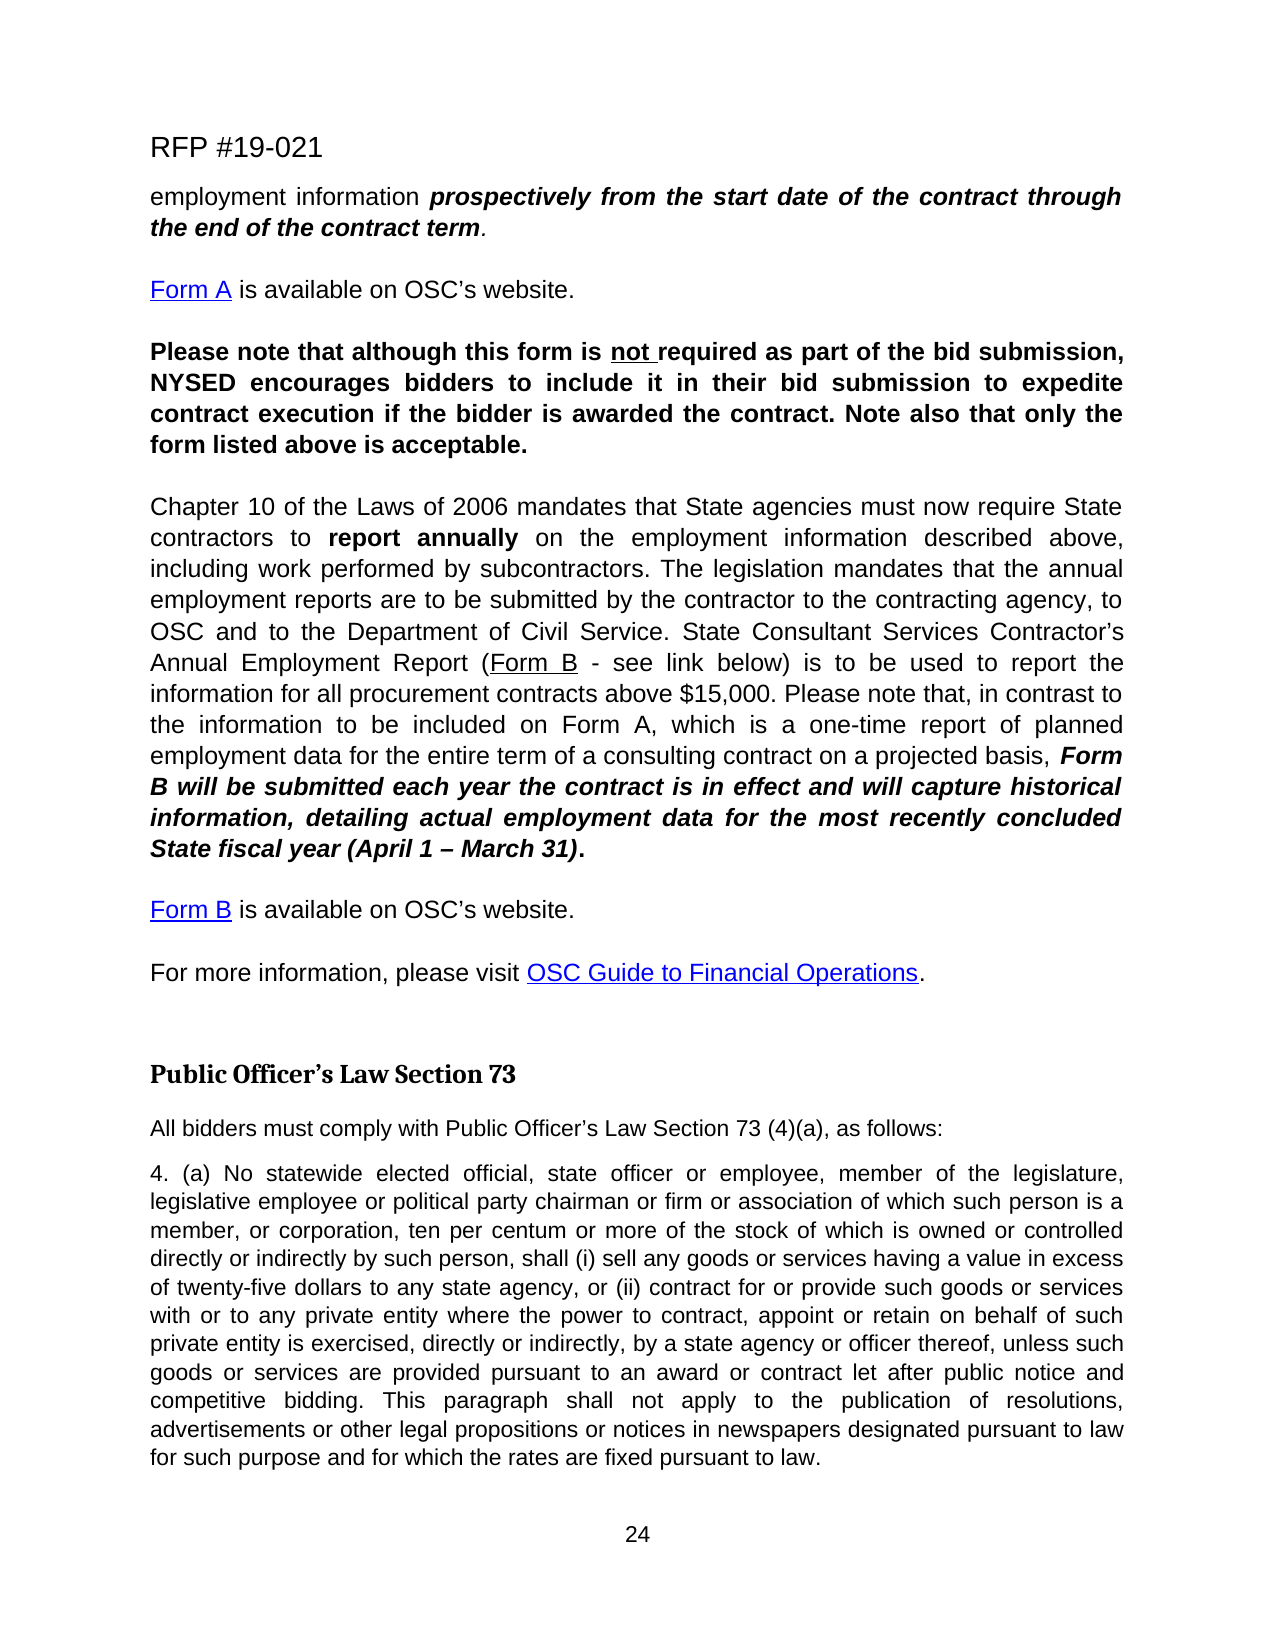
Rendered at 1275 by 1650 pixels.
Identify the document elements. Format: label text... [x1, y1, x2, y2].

text 4. (a) No statewide elected official, state officer or employee, member of the legislature, legislative employee or political party chairman or firm or association of which such person is a member, or corporation, ten per centum or more of the stock of which is owned or controlled directly or indirectly by such person, shall (i) sell any goods or services having a value in excess of twenty-five dollars to any state agency, or (ii) contract for or provide such goods or services with or to any private entity where the power to contract, appoint or retain on behalf of such private entity is exercised, directly or indirectly, by a state agency or officer thereof, unless such goods or services are provided pursuant to an award or contract let after public notice and competitive bidding. This paragraph shall not apply to the publication of resolutions, advertisements or other legal propositions or notices in newspapers designated pursuant to law for such purpose and for which the rates are fixed pursuant to law. [150, 1160, 1125, 1471]
text Please note that although this form is not required as part of the bid submission, NYSED encourages bidders to include it in their bid submission to expedite contract execution if the bidder is awarded the contract. Note also that only the form listed above is acceptable. [150, 337, 1125, 459]
text Form A is available on OSC’s website. [150, 275, 1125, 304]
text Chapter 10 of the Laws of 2006 mandates that State agencies must now require State contractors to report annually on the employment information described above, including work performed by subcontractors. The legislation mandates that the annual employment reports are to be submitted by the contractor to the contracting agency, to OSC and to the Department of Civil Service. State Consultant Services Contractor’s Annual Employment Report (Form B - see link below) is to be used to report the information for all procurement contracts above $15,000. Please note that, in contrast to the information to be included on Form A, which is a one-time report of planned employment data for the entire term of a consulting contract on a projected basis, Form B will be submitted each year the contract is in effect and will capture historical information, detailing actual employment data for the most recently concluded State fiscal year (April 1 – March 31). [150, 492, 1125, 863]
text Form B is available on OSC’s website. [150, 896, 1125, 924]
subtitle Public Officer’s Law Section 73 [150, 1059, 1125, 1090]
text For more information, please visit OSC Guide to Financial Operations. [150, 958, 1125, 986]
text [150, 182, 1125, 242]
text All bidders must comply with Public Officer’s Law Section 73 (4)(a), as follows: [150, 1115, 1125, 1141]
